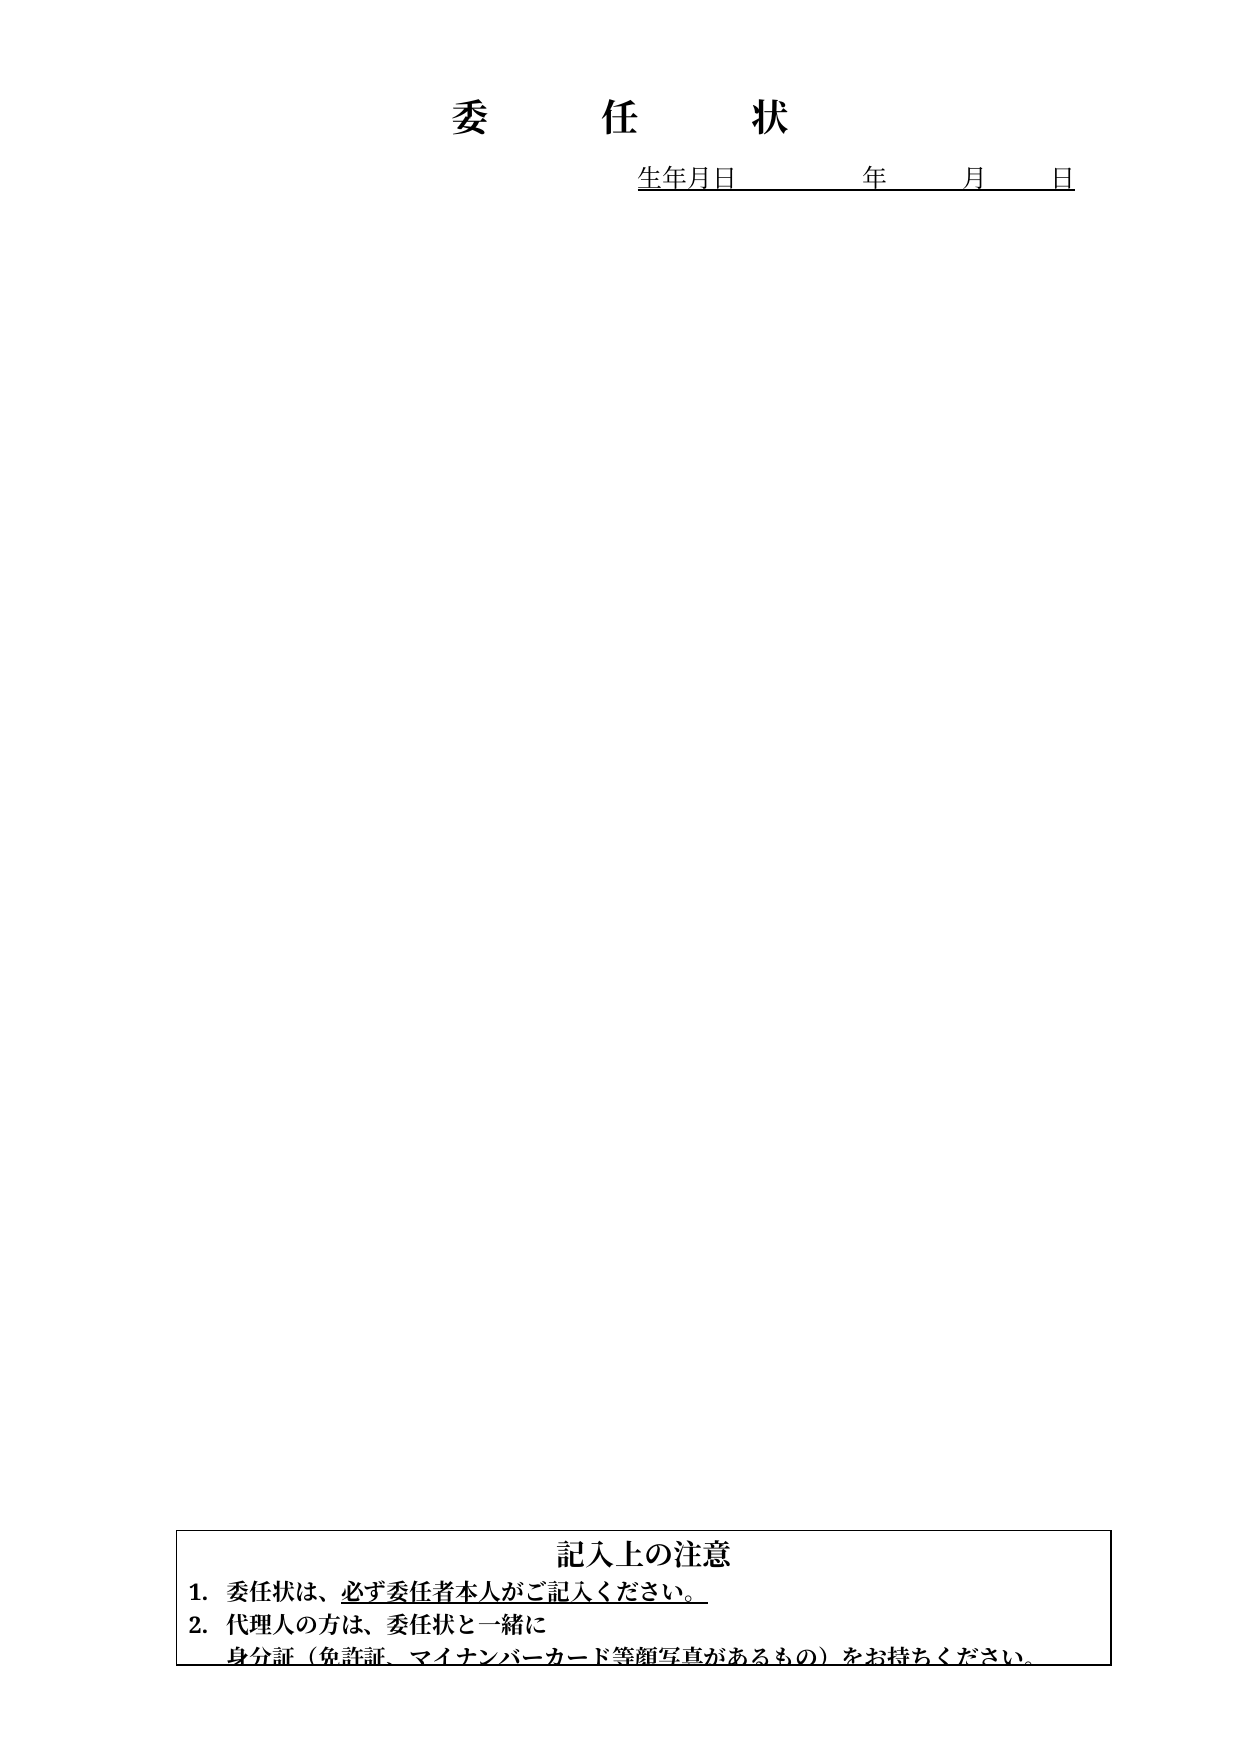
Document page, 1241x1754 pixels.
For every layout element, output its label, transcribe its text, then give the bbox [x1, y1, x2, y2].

text 生年月日 年 月 日 [112, 158, 1128, 196]
